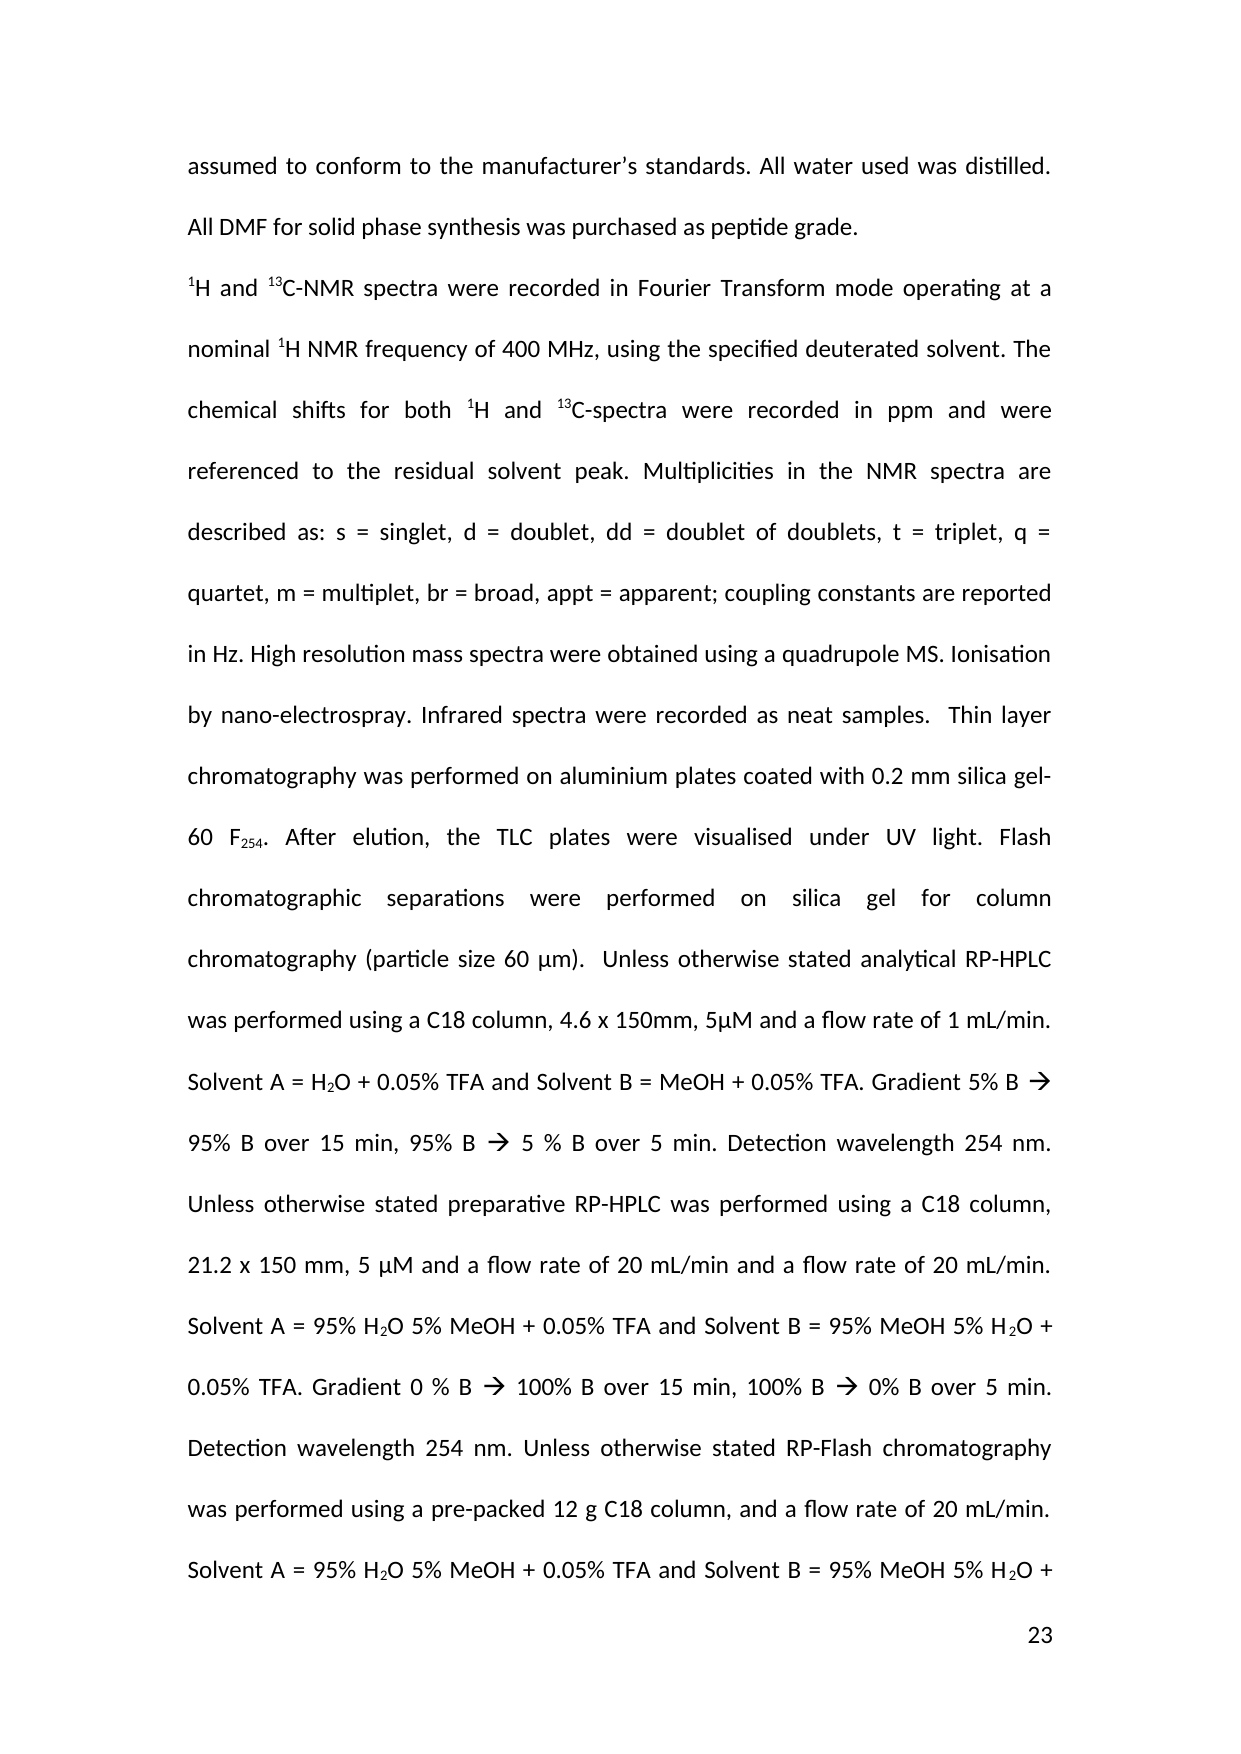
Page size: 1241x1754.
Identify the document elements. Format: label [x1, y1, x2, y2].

text [187, 272, 1053, 1584]
text [187, 150, 1053, 242]
